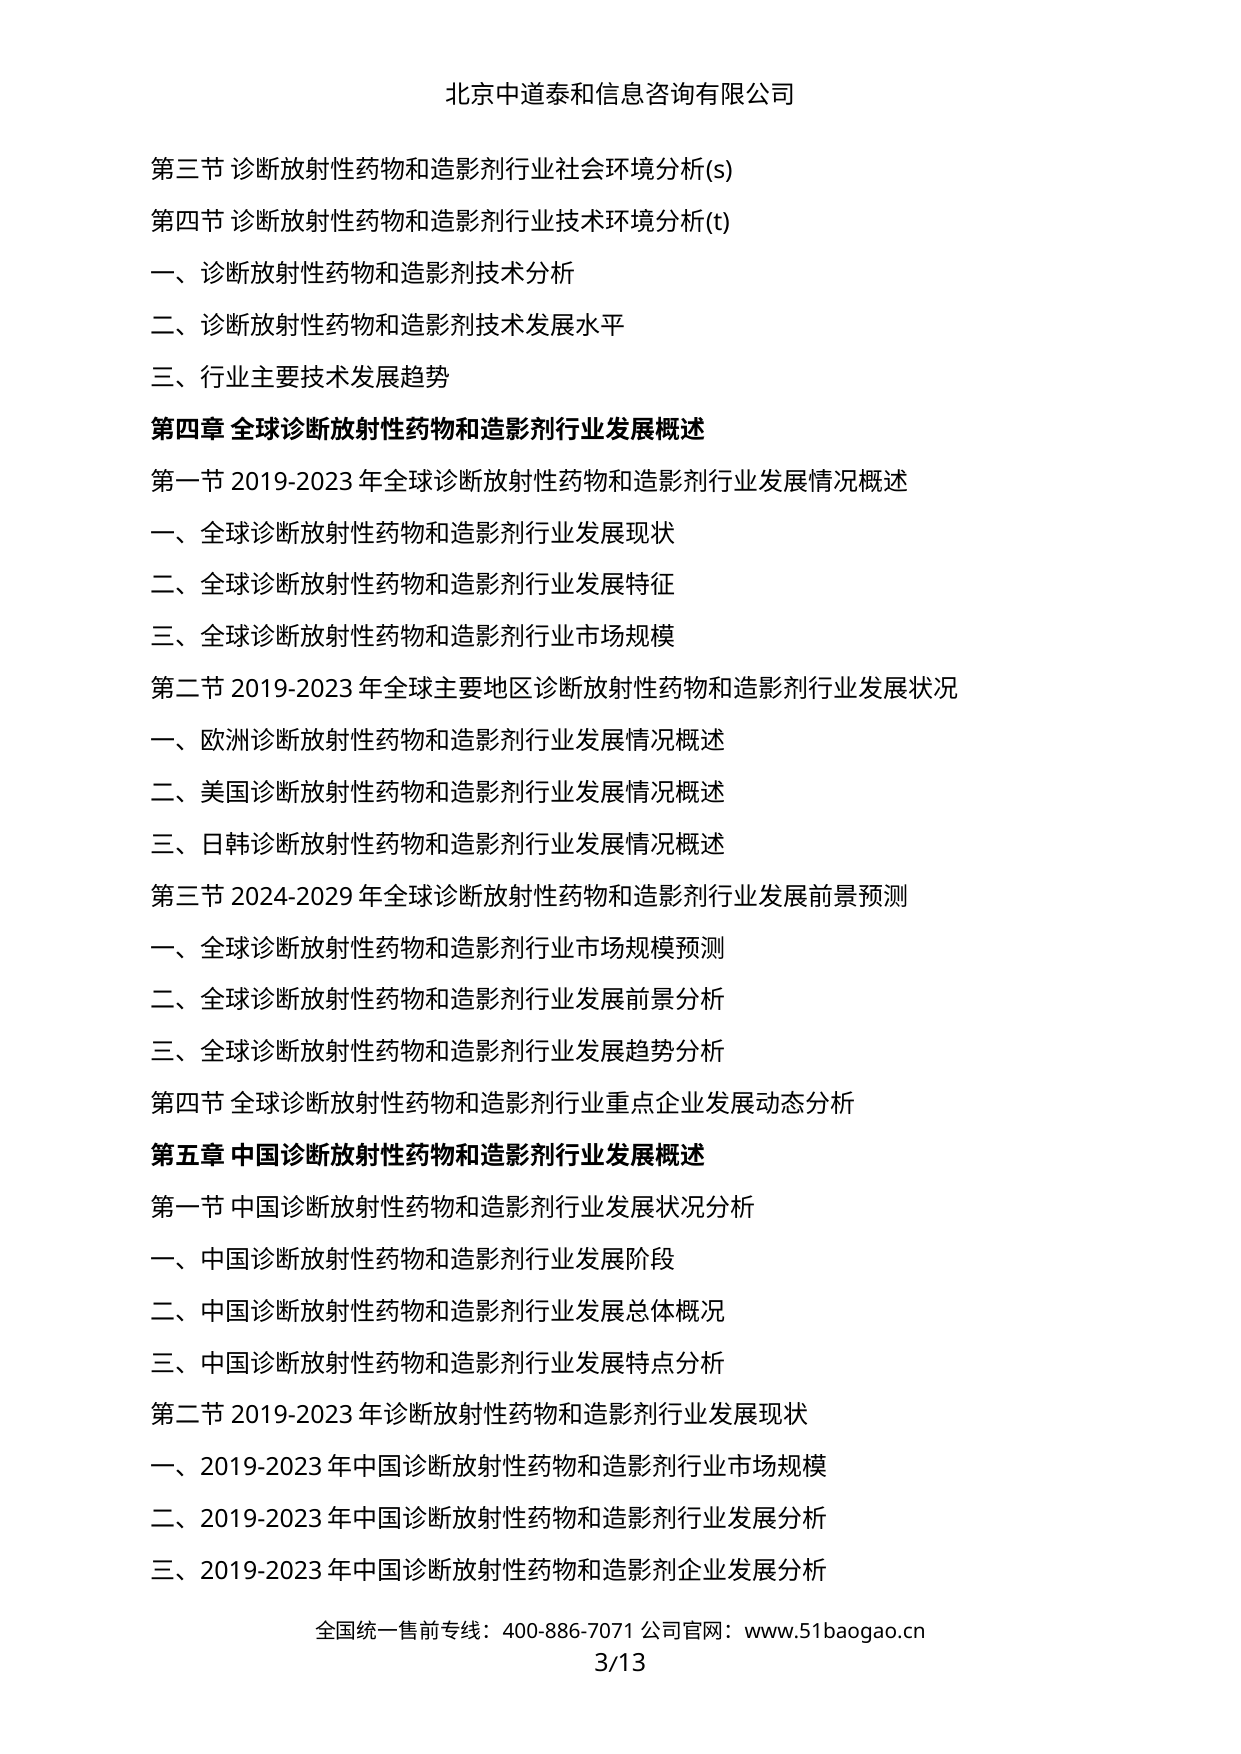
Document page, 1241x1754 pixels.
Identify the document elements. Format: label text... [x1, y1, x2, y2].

text 第五章 中国诊断放射性药物和造影剂行业发展概述 [150, 1136, 1090, 1172]
text 三、日韩诊断放射性药物和造影剂行业发展情况概述 [150, 824, 1090, 861]
text 一、全球诊断放射性药物和造影剂行业发展现状 [150, 513, 1090, 549]
text 第三节 2024-2029年全球诊断放射性药物和造影剂行业发展前景预测 [150, 876, 1090, 912]
text 二、诊断放射性药物和造影剂技术发展水平 [150, 306, 1090, 342]
text 三、全球诊断放射性药物和造影剂行业市场规模 [150, 617, 1090, 653]
text 二、美国诊断放射性药物和造影剂行业发展情况概述 [150, 772, 1090, 809]
text 第二节 2019-2023年全球主要地区诊断放射性药物和造影剂行业发展状况 [150, 669, 1090, 705]
text 第三节 诊断放射性药物和造影剂行业社会环境分析(s) [150, 150, 1090, 186]
text 三、全球诊断放射性药物和造影剂行业发展趋势分析 [150, 1032, 1090, 1068]
text 二、全球诊断放射性药物和造影剂行业发展前景分析 [150, 980, 1090, 1016]
text 二、2019-2023年中国诊断放射性药物和造影剂行业发展分析 [150, 1499, 1090, 1535]
text 第二节 2019-2023年诊断放射性药物和造影剂行业发展现状 [150, 1395, 1090, 1431]
text 一、欧洲诊断放射性药物和造影剂行业发展情况概述 [150, 721, 1090, 757]
text 二、全球诊断放射性药物和造影剂行业发展特征 [150, 565, 1090, 601]
text 一、2019-2023年中国诊断放射性药物和造影剂行业市场规模 [150, 1447, 1090, 1483]
text 一、中国诊断放射性药物和造影剂行业发展阶段 [150, 1239, 1090, 1276]
text 一、全球诊断放射性药物和造影剂行业市场规模预测 [150, 928, 1090, 964]
text 第一节 中国诊断放射性药物和造影剂行业发展状况分析 [150, 1187, 1090, 1224]
text 第四节 诊断放射性药物和造影剂行业技术环境分析(t) [150, 202, 1090, 238]
text 三、2019-2023年中国诊断放射性药物和造影剂企业发展分析 [150, 1551, 1090, 1587]
text 一、诊断放射性药物和造影剂技术分析 [150, 254, 1090, 290]
text 三、行业主要技术发展趋势 [150, 357, 1090, 394]
text 三、中国诊断放射性药物和造影剂行业发展特点分析 [150, 1343, 1090, 1379]
text 第四节 全球诊断放射性药物和造影剂行业重点企业发展动态分析 [150, 1084, 1090, 1120]
text 二、中国诊断放射性药物和造影剂行业发展总体概况 [150, 1291, 1090, 1327]
text 第一节 2019-2023年全球诊断放射性药物和造影剂行业发展情况概述 [150, 461, 1090, 497]
text 第四章 全球诊断放射性药物和造影剂行业发展概述 [150, 409, 1090, 446]
